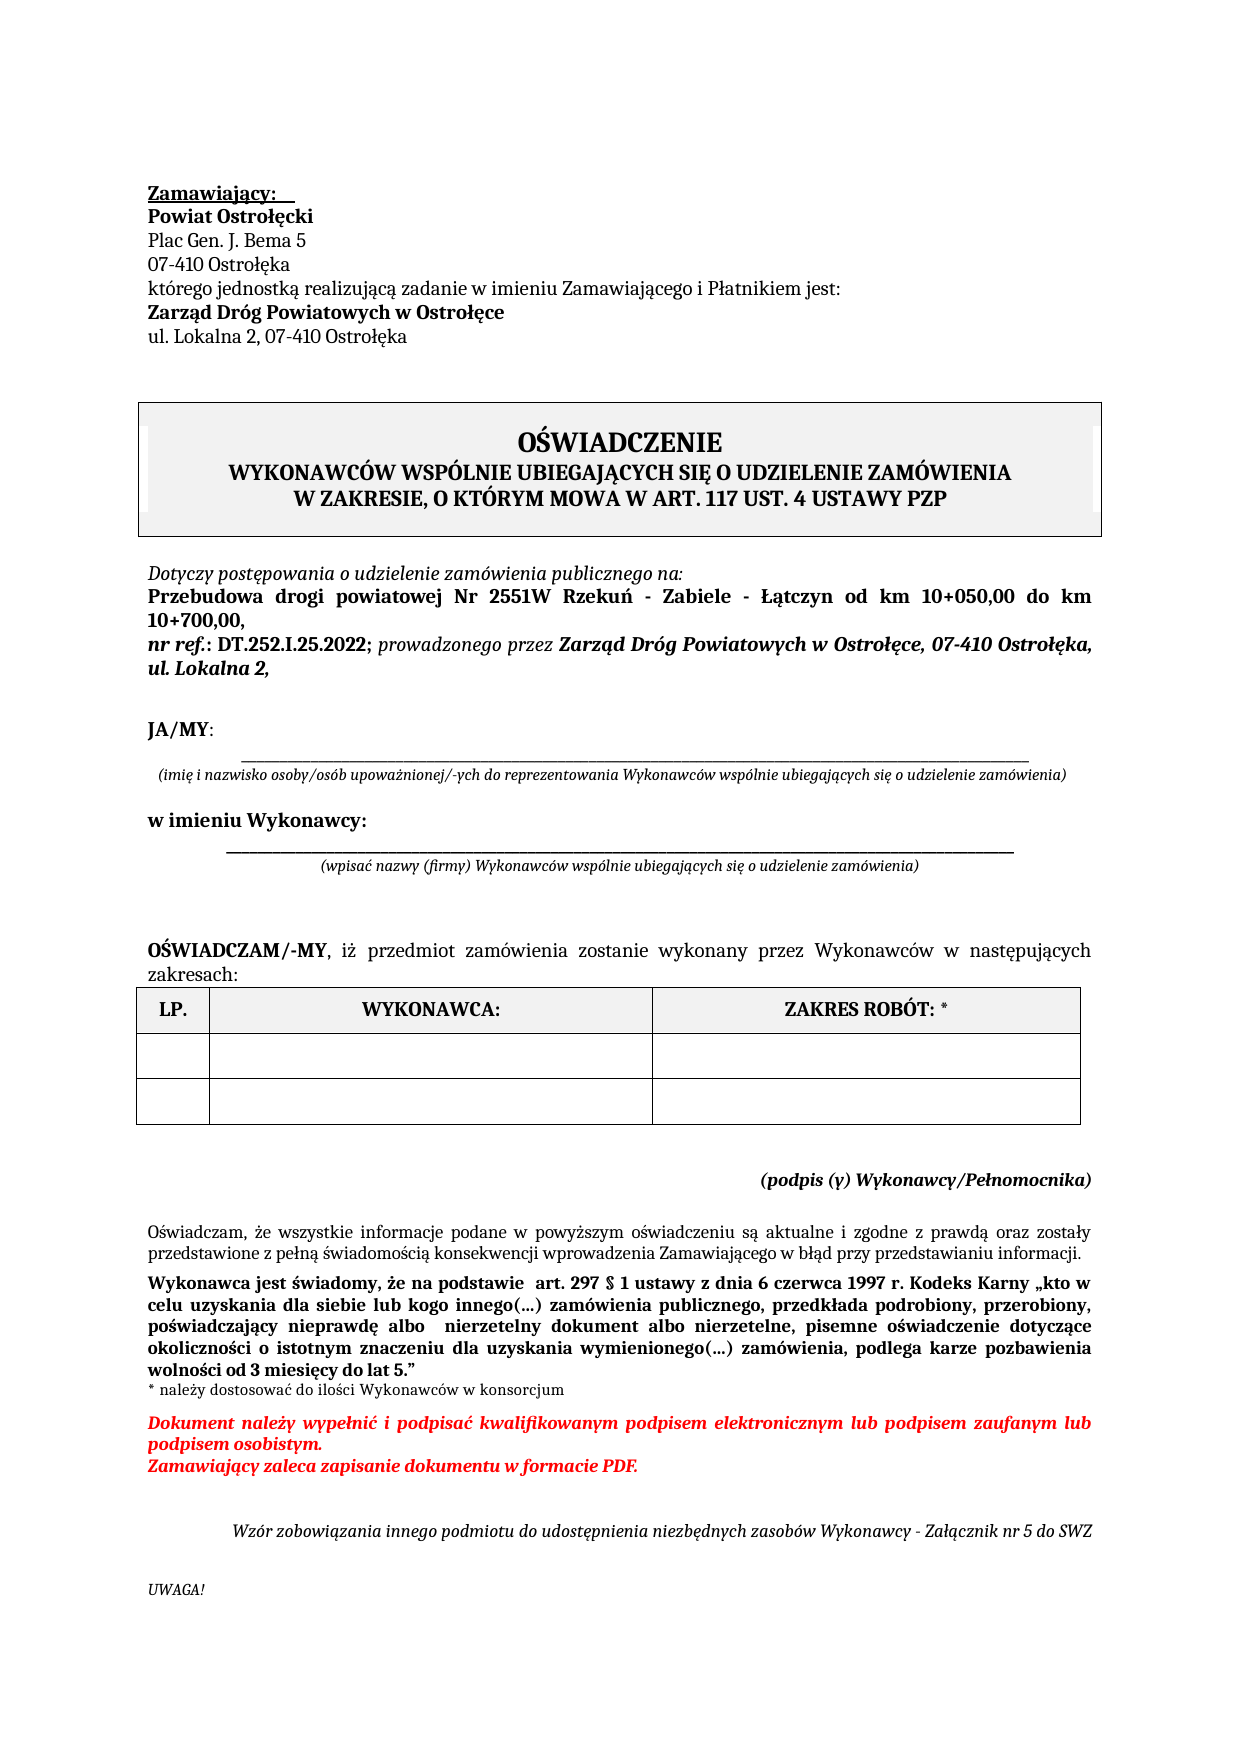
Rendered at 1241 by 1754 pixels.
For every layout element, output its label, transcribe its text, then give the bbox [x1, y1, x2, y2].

text W ZAKRESIE, O KTÓRYM MOWA W ART. 117 UST. 4 USTAWY PZP [148, 486, 1093, 509]
text nr ref.: DT.252.I.25.2022; prowadzonego przez Zarząd Dróg Powiatowych w Ostrołęce, 07-410 Ostrołęka, ul. Lokalna 2, [148, 633, 1093, 681]
text Oświadczam, że wszystkie informacje podane w powyższym oświadczeniu są aktualne i zgodne z prawdą oraz zostały przedstawione z pełną świadomością konsekwencji wprowadzenia Zamawiającego w błąd przy przedstawianiu informacji. [148, 1221, 1093, 1264]
text Plac Gen. J. Bema 5 [148, 229, 1093, 253]
text Wykonawca jest świadomy, że na podstawie art. 297 § 1 ustawy z dnia 6 czerwca 1997 r. Kodeks Karny „kto w celu uzyskania dla siebie lub kogo innego(…) zamówienia publicznego, przedkłada podrobiony, przerobiony, poświadczający nieprawdę albo nierzetelny dokument albo nierzetelne, pisemne oświadczenie dotyczące okoliczności o istotnym znaczeniu dla uzyskania wymienionego(…) zamówienia, podlega karze pozbawienia wolności od 3 miesięcy do lat 5.” [148, 1273, 1093, 1381]
text Zarząd Dróg Powiatowych w Ostrołęce [148, 301, 1093, 325]
text JA/MY: [148, 717, 1093, 741]
text Dotyczy postępowania o udzielenie zamówienia publicznego na: [148, 561, 1093, 585]
text w imieniu Wykonawcy: [148, 808, 1093, 832]
table_header ZAKRES ROBÓT: * [653, 988, 1080, 1032]
table_header WYKONAWCA: [210, 988, 652, 1032]
text OŚWIADCZENIE [148, 426, 1093, 460]
table_cell [137, 1034, 209, 1078]
text (wpisać nazwy (firmy) Wykonawców wspólnie ubiegających się o udzielenie zamówienia) [148, 856, 1093, 876]
text Zamawiający zaleca zapisanie dokumentu w formacie PDF. [148, 1455, 1093, 1477]
text (podpis (y) Wykonawcy/Pełnomocnika) [148, 1170, 1093, 1191]
text Dokument należy wypełnić i podpisać kwalifikowanym podpisem elektronicznym lub podpisem zaufanym lub podpisem osobistym. [148, 1412, 1093, 1455]
table_cell [653, 1034, 1080, 1078]
text * należy dostosować do ilości Wykonawców w konsorcjum [148, 1381, 1093, 1400]
text (imię i nazwisko osoby/osób upoważnionej/-ych do reprezentowania Wykonawców wspólnie ubiegających się o udzielenie zamówienia) [148, 765, 1078, 784]
text Przebudowa drogi powiatowej Nr 2551W Rzekuń - Zabiele - Łątczyn od km 10+050,00 do km 10+700,00, [148, 585, 1093, 633]
text WYKONAWCÓW WSPÓLNIE UBIEGAJĄCYCH SIĘ O UDZIELENIE ZAMÓWIENIA [148, 460, 1093, 486]
table_cell [137, 1079, 209, 1124]
table_header LP. [137, 988, 209, 1032]
text Zamawiający: [148, 181, 1093, 205]
text którego jednostką realizującą zadanie w imieniu Zamawiającego i Płatnikiem jest: [148, 277, 1093, 301]
text OŚWIADCZAM/-MY, iż przedmiot zamówienia zostanie wykonany przez Wykonawców w następujących zakresach: [148, 939, 1093, 987]
text UWAGA! [148, 1580, 1093, 1599]
table_cell [653, 1079, 1080, 1124]
text Powiat Ostrołęcki [148, 205, 1093, 229]
text 07-410 Ostrołęka [148, 253, 1093, 277]
text ______________________________________________________________________________________________________ [148, 741, 1122, 765]
text Wzór zobowiązania innego podmiotu do udostępnienia niezbędnych zasobów Wykonawcy - Załącznik nr 5 do SWZ [148, 1520, 1093, 1542]
table_cell [210, 1034, 652, 1078]
text ul. Lokalna 2, 07-410 Ostrołęka [148, 325, 1093, 349]
table_cell [210, 1079, 652, 1124]
text ______________________________________________________________________________________________________ [148, 832, 1093, 856]
